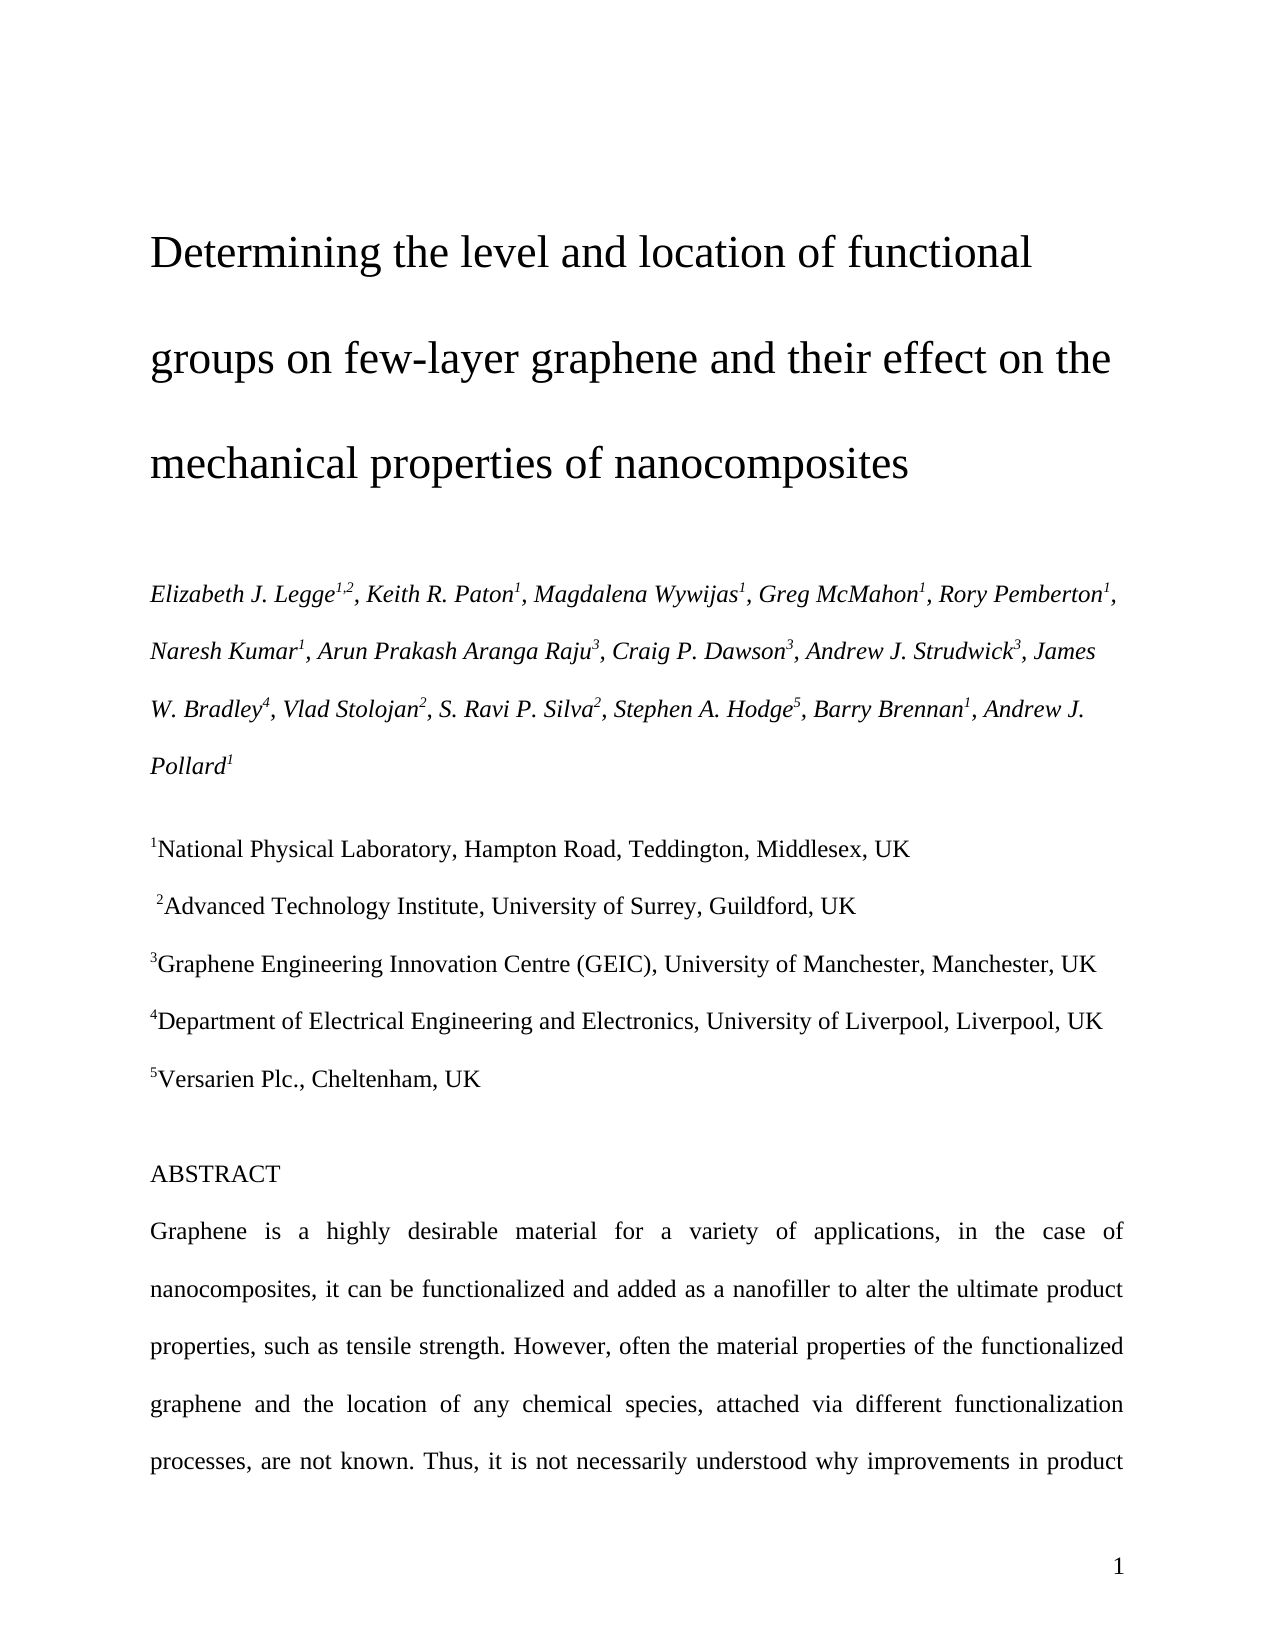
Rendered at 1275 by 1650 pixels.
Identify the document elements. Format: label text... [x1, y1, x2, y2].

title Determining the level and location of functional groups on few-layer graphene and their effect on the mechanical properties of nanocomposites [150, 225, 1125, 488]
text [150, 1159, 1125, 1475]
text Elizabeth J. Legge1,2, Keith R. Paton1, Magdalena Wywijas1, Greg McMahon1, Rory Pemberton1, Naresh Kumar1, Arun Prakash Aranga Raju3, Craig P. Dawson3, Andrew J. Strudwick3, James W. Bradley4, Vlad Stolojan2, S. Ravi P. Silva2, Stephen A. Hodge5, Barry Brennan1, Andrew J. Pollard1 [150, 579, 1125, 780]
text 1National Physical Laboratory, Hampton Road, Teddington, Middlesex, UK 2Advanced Technology Institute, University of Surrey, Guildford, UK 3Graphene Engineering Innovation Centre (GEIC), University of Manchester, Manchester, UK 4Department of Electrical Engineering and Electronics, University of Liverpool, Liverpool, UK 5Versarien Plc., Cheltenham, UK [150, 834, 1125, 1092]
